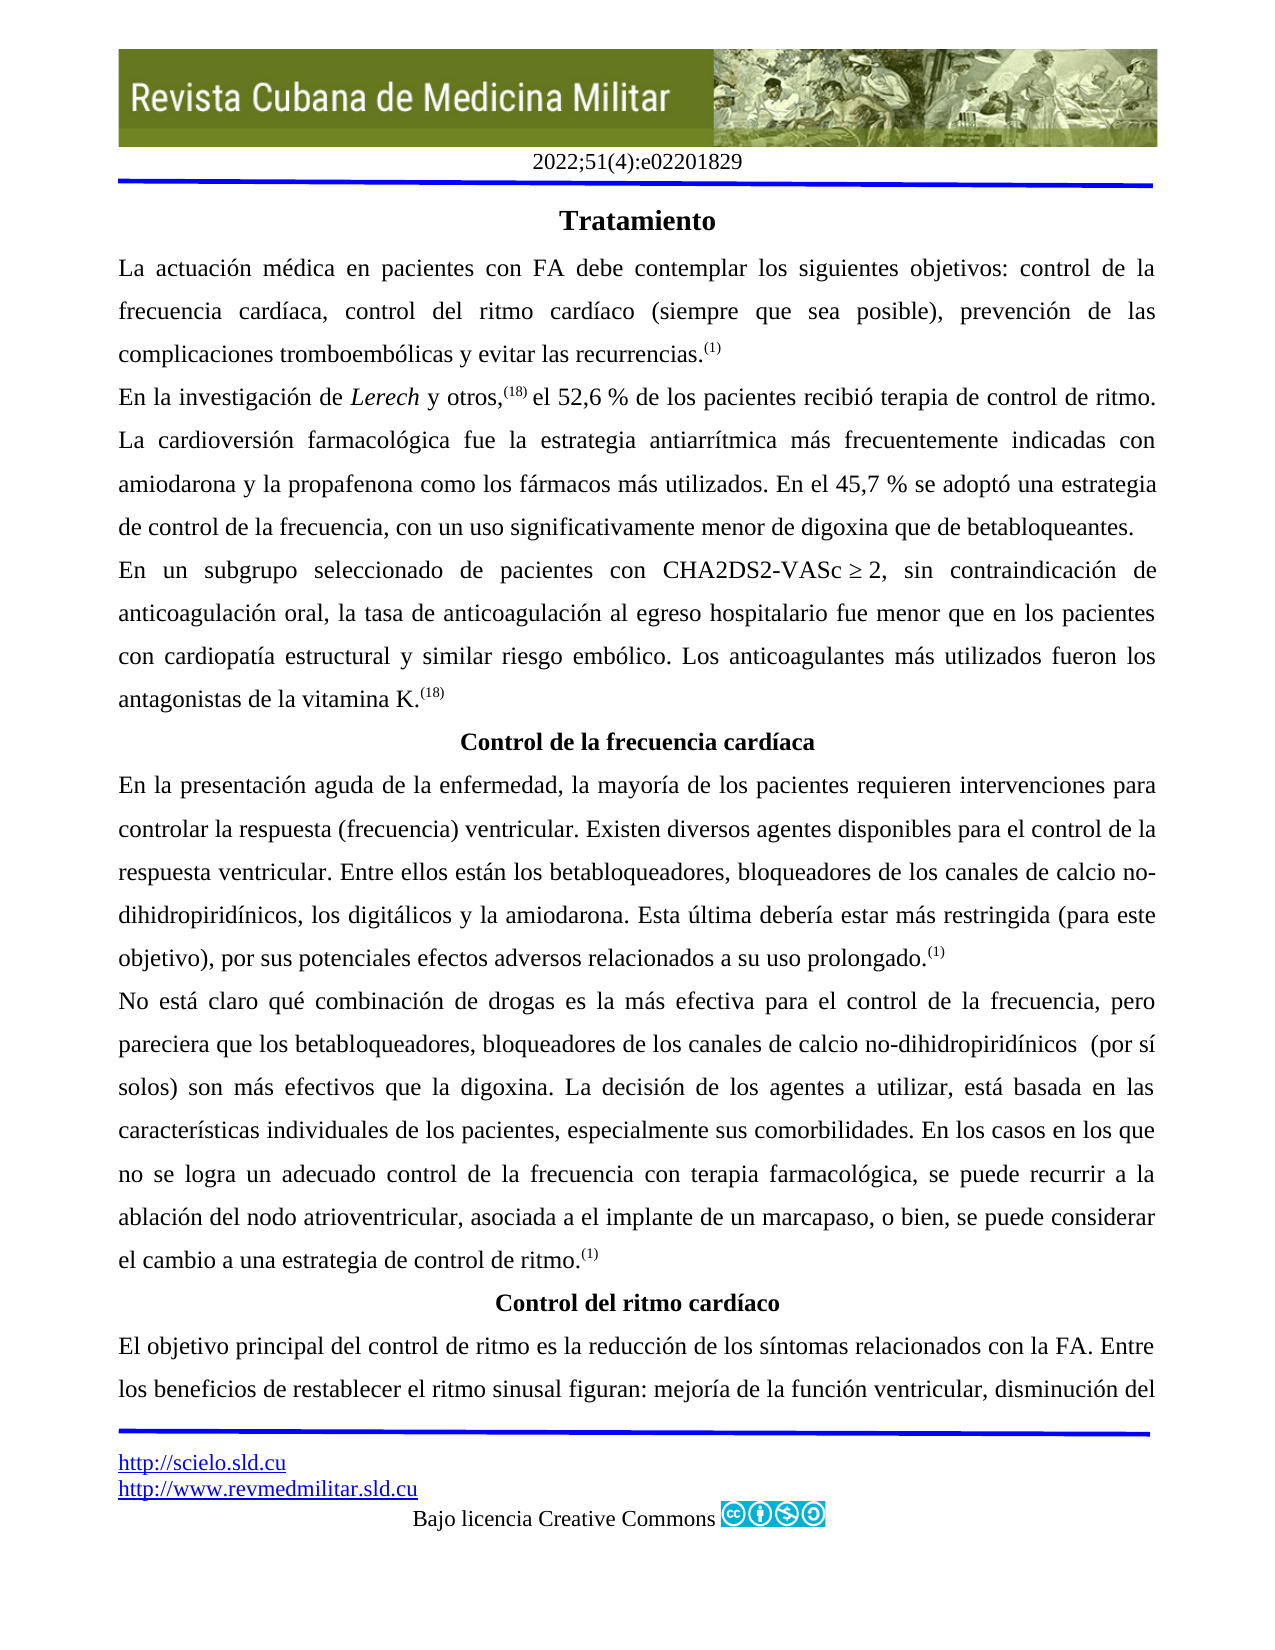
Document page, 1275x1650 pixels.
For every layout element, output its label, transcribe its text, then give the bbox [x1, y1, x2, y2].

picture [720, 1501, 826, 1527]
text En un subgrupo seleccionado de pacientes con CHA2DS2-VASc ≥ 2, sin contraindicación de anticoagulación oral, la tasa de anticoagulación al egreso hospitalario fue menor que en los pacientes con cardiopatía estructural y similar riesgo embólico. Los anticoagulantes más utilizados fueron los antagonistas de la vitamina K.(18) [118, 555, 1157, 713]
text Control de la frecuencia cardíaca [118, 727, 1157, 756]
text No está claro qué combinación de drogas es la más efectiva para el control de la frecuencia, pero pareciera que los betabloqueadores, bloqueadores de los canales de calcio no-dihidropiridínicos (por sí solos) son más efectivos que la digoxina. La decisión de los agentes a utilizar, está basada en las características individuales de los pacientes, especialmente sus comorbilidades. En los casos en los que no se logra un adecuado control de la frecuencia con terapia farmacológica, se puede recurrir a la ablación del nodo atrioventricular, asociada a el implante de un marcapaso, o bien, se puede considerar el cambio a una estrategia de control de ritmo.(1) [118, 986, 1157, 1274]
text La actuación médica en pacientes con FA debe contemplar los siguientes objetivos: control de la frecuencia cardíaca, control del ritmo cardíaco (siempre que sea posible), prevención de las complicaciones tromboembólicas y evitar las recurrencias.(1) [118, 253, 1157, 368]
text Tratamiento [118, 203, 1157, 236]
picture [118, 49, 1158, 147]
text En la investigación de Lerech y otros,(18) el 52,6 % de los pacientes recibió terapia de control de ritmo. La cardioversión farmacológica fue la estrategia antiarrítmica más frecuentemente indicadas con amiodarona y la propafenona como los fármacos más utilizados. En el 45,7 % se adoptó una estrategia de control de la frecuencia, con un uso significativamente menor de digoxina que de betabloqueantes. [118, 382, 1157, 541]
text Control del ritmo cardíaco [118, 1288, 1157, 1317]
text En la presentación aguda de la enfermedad, la mayoría de los pacientes requieren intervenciones para controlar la respuesta (frecuencia) ventricular. Existen diversos agentes disponibles para el control de la respuesta ventricular. Entre ellos están los betabloqueadores, bloqueadores de los canales de calcio no-dihidropiridínicos, los digitálicos y la amiodarona. Esta última debería estar más restringida (para este objetivo), por sus potenciales efectos adversos relacionados a su uso prolongado.(1) [118, 771, 1157, 972]
